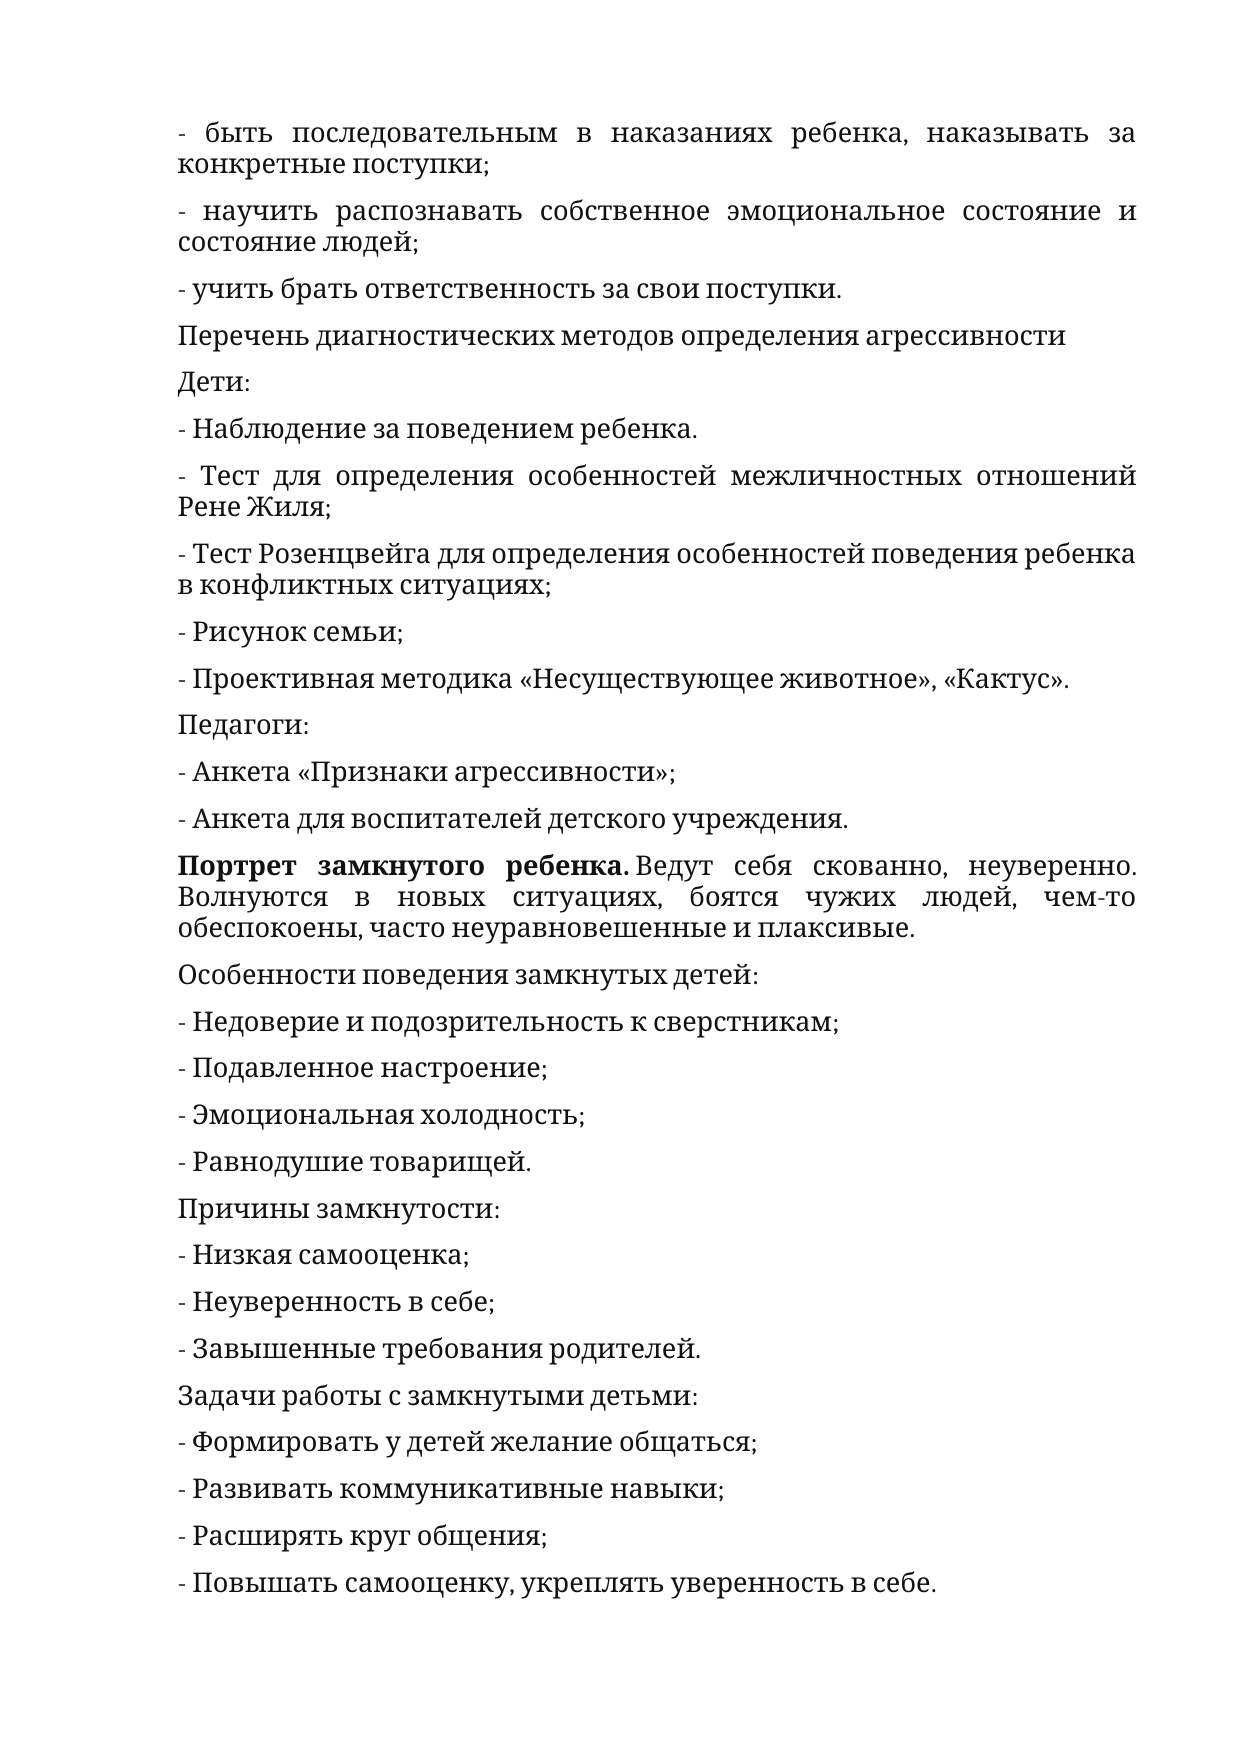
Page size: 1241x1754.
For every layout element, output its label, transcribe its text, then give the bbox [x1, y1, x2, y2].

text - Анкета для воспитателей детского учреждения. [177, 804, 1137, 835]
text - Рисунок семьи; [177, 617, 1137, 648]
text - Повышать самооценку, укреплять уверенность в себе. [177, 1568, 1137, 1599]
text - Формировать у детей желание общаться; [177, 1427, 1137, 1459]
text - Подавленное настроение; [177, 1053, 1137, 1084]
text - Недоверие и подозрительность к сверстникам; [177, 1007, 1137, 1038]
text Задачи работы с замкнутыми детьми: [177, 1381, 1137, 1412]
text - Низкая самооценка; [177, 1240, 1137, 1272]
text - Неуверенность в себе; [177, 1287, 1137, 1318]
text - Проективная методика «Несуществующее животное», «Кактус». [177, 664, 1137, 695]
text Причины замкнутости: [177, 1194, 1137, 1225]
text - научить распознавать собственное эмоциональное состояние и состояние людей; [177, 196, 1137, 258]
text - быть последовательным в наказаниях ребенка, наказывать за конкретные поступки; [177, 118, 1137, 180]
text - Развивать коммуникативные навыки; [177, 1474, 1137, 1505]
text Особенности поведения замкнутых детей: [177, 960, 1137, 991]
text - Эмоциональная холодность; [177, 1100, 1137, 1131]
text - Равнодушие товарищей. [177, 1147, 1137, 1178]
text - Тест Розенцвейга для определения особенностей поведения ребенка в конфликтных ситуациях; [177, 539, 1137, 601]
text - Тест для определения особенностей межличностных отношений Рене Жиля; [177, 461, 1137, 523]
text Перечень диагностических методов определения агрессивности [177, 321, 1137, 352]
text Педагоги: [177, 710, 1137, 742]
text Портрет замкнутого ребенка. Ведут себя скованно, неуверенно. Волнуются в новых ситуациях, боятся чужих людей, чем-то обеспокоены, часто неуравновешенные и плаксивые. [177, 851, 1137, 944]
text - учить брать ответственность за свои поступки. [177, 274, 1137, 305]
text - Анкета «Признаки агрессивности»; [177, 757, 1137, 788]
text - Завышенные требования родителей. [177, 1334, 1137, 1365]
text - Наблюдение за поведением ребенка. [177, 414, 1137, 445]
text - Расширять круг общения; [177, 1521, 1137, 1552]
text Дети: [177, 367, 1137, 399]
